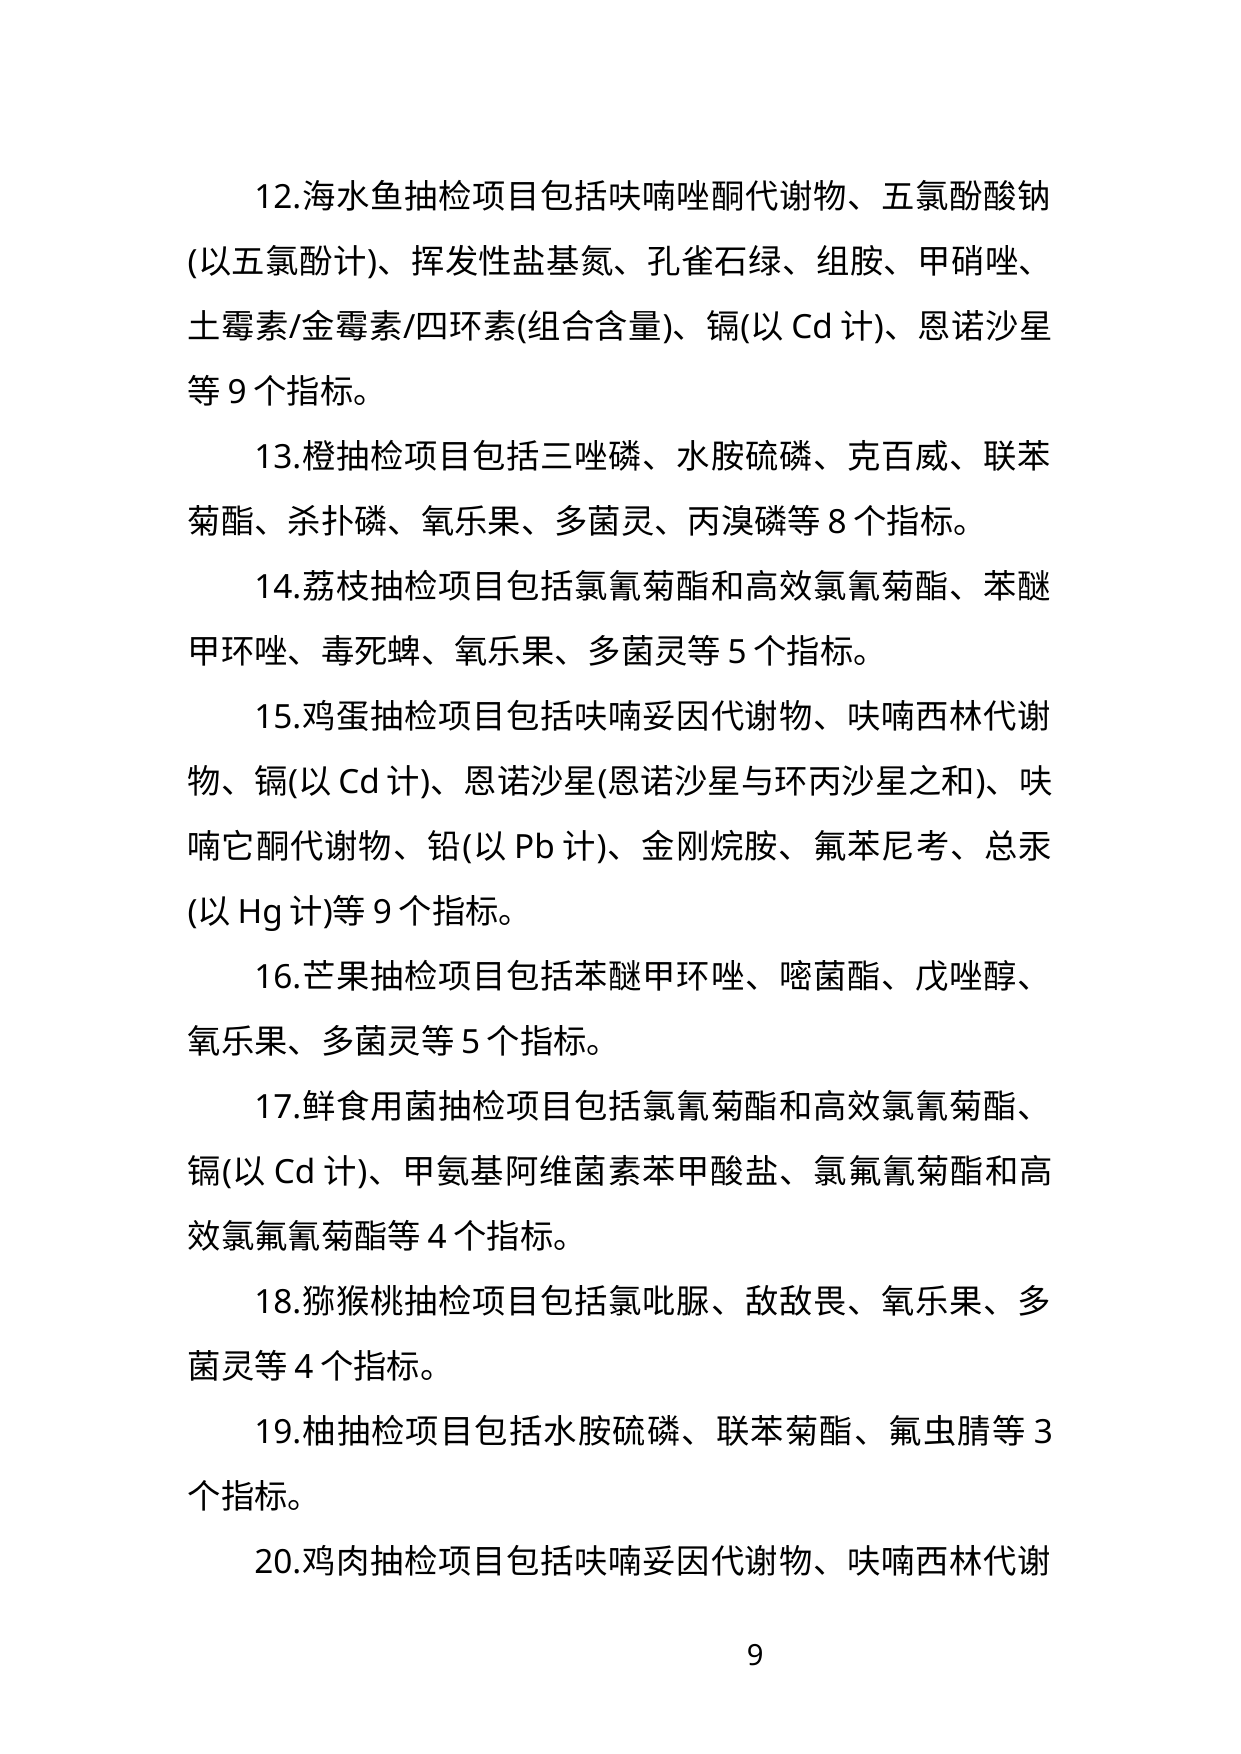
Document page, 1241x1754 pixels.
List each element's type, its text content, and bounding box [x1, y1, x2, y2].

text 12.海水鱼抽检项目包括呋喃唑酮代谢物、五氯酚酸钠(以五氯酚计)、挥发性盐基氮、孔雀石绿、组胺、甲硝唑、土霉素/金霉素/四环素(组合含量)、镉(以Cd计)、恩诺沙星等9个指标。 [187, 162, 1053, 422]
text 14.荔枝抽检项目包括氯氰菊酯和高效氯氰菊酯、苯醚甲环唑、毒死蜱、氧乐果、多菌灵等5个指标。 [187, 552, 1053, 682]
text 17.鲜食用菌抽检项目包括氯氰菊酯和高效氯氰菊酯、镉(以Cd计)、甲氨基阿维菌素苯甲酸盐、氯氟氰菊酯和高效氯氟氰菊酯等4个指标。 [187, 1072, 1053, 1267]
text 16.芒果抽检项目包括苯醚甲环唑、嘧菌酯、戊唑醇、氧乐果、多菌灵等5个指标。 [187, 942, 1053, 1072]
text 13.橙抽检项目包括三唑磷、水胺硫磷、克百威、联苯菊酯、杀扑磷、氧乐果、多菌灵、丙溴磷等8个指标。 [187, 422, 1053, 552]
text 19.柚抽检项目包括水胺硫磷、联苯菊酯、氟虫腈等3个指标。 [187, 1397, 1053, 1527]
text 18.猕猴桃抽检项目包括氯吡脲、敌敌畏、氧乐果、多菌灵等4个指标。 [187, 1267, 1053, 1397]
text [187, 1527, 1053, 1592]
text 15.鸡蛋抽检项目包括呋喃妥因代谢物、呋喃西林代谢物、镉(以Cd计)、恩诺沙星(恩诺沙星与环丙沙星之和)、呋喃它酮代谢物、铅(以Pb计)、金刚烷胺、氟苯尼考、总汞(以Hg计)等9个指标。 [187, 682, 1053, 942]
